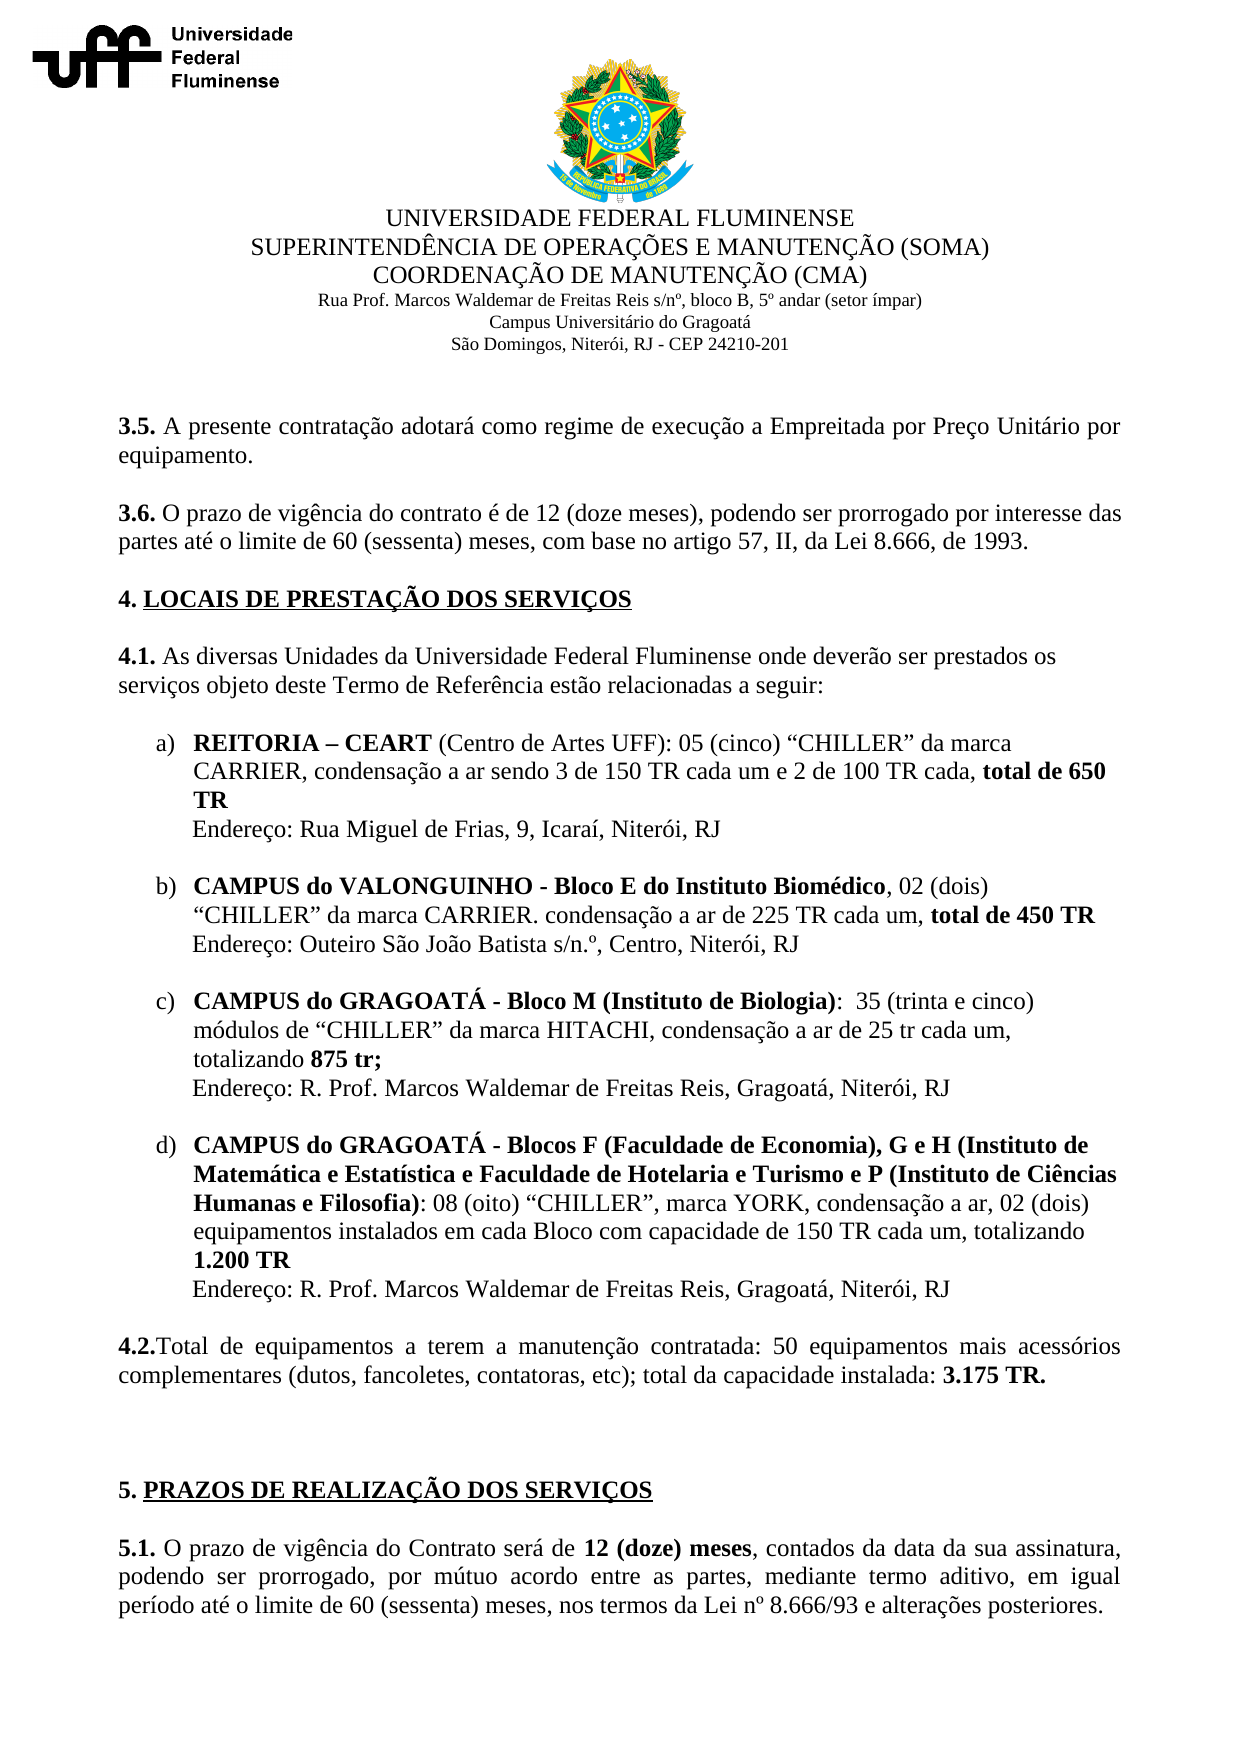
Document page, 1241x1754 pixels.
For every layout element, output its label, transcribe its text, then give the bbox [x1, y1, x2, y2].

list CAMPUS do GRAGOATÁ - Bloco M (Instituto de Biologia): 35 (trinta e cinco) módulos de “CHILLER” da marca HITACHI, condensação a ar de 25 tr cada um, totalizando 875 tr; [156, 986, 1122, 1073]
text Endereço: R. Prof. Marcos Waldemar de Freitas Reis, Gragoatá, Niterói, RJ [118, 1274, 1122, 1303]
picture [32, 25, 293, 88]
text 5.1. O prazo de vigência do Contrato será de 12 (doze) meses, contados da data da sua assinatura, podendo ser prorrogado, por mútuo acordo entre as partes, mediante termo aditivo, em igual período até o limite de 60 (sessenta) meses, nos termos da Lei nº 8.666/93 e alterações posteriores. [118, 1533, 1122, 1619]
picture [574, 185, 600, 198]
text 3.6. O prazo de vigência do contrato é de 12 (doze meses), podendo ser prorrogado por interesse das partes até o limite de 60 (sessenta) meses, com base no artigo 57, II, da Lei 8.666, de 1993. [118, 498, 1122, 555]
list REITORIA – CEART (Centro de Artes UFF): 05 (cinco) “CHILLER” da marca CARRIER, condensação a ar sendo 3 de 150 TR cada um e 2 de 100 TR cada, total de 650 TR [156, 728, 1122, 814]
text 4. LOCAIS DE PRESTAÇÃO DOS SERVIÇOS [118, 584, 1122, 613]
picture [640, 183, 647, 189]
list CAMPUS do GRAGOATÁ - Blocos F (Faculdade de Economia), G e H (Instituto de Matemática e Estatística e Faculdade de Hotelaria e Turismo e P (Instituto de Ciências Humanas e Filosofia): 08 (oito) “CHILLER”, marca YORK, condensação a ar, 02 (dois) equipamentos instalados em cada Bloco com capacidade de 150 TR cada um, totalizando 1.200 TR [156, 1130, 1122, 1274]
picture [649, 178, 659, 185]
picture [546, 59, 694, 203]
text Endereço: Rua Miguel de Frias, 9, Icaraí, Niterói, RJ [118, 814, 1122, 843]
list CAMPUS do VALONGUINHO - Bloco E do Instituto Biomédico, 02 (dois) “CHILLER” da marca CARRIER. condensação a ar de 225 TR cada um, total de 450 TR [156, 871, 1122, 929]
text 4.2.Total de equipamentos a terem a manutenção contratada: 50 equipamentos mais acessórios complementares (dutos, fancoletes, contatoras, etc); total da capacidade instalada: 3.175 TR. [118, 1331, 1122, 1389]
picture [594, 184, 602, 189]
text Endereço: Outeiro São João Batista s/n.º, Centro, Niterói, RJ [118, 929, 1122, 958]
text 4.1. As diversas Unidades da Universidade Federal Fluminense onde deverão ser prestados os serviços objeto deste Termo de Referência estão relacionadas a seguir: [118, 641, 1122, 699]
text 3.5. A presente contratação adotará como regime de execução a Empreitada por Preço Unitário por equipamento. [118, 411, 1122, 469]
picture [656, 185, 666, 192]
picture [581, 177, 592, 185]
text 5. PRAZOS DE REALIZAÇÃO DOS SERVIÇOS [118, 1475, 1122, 1504]
text Endereço: R. Prof. Marcos Waldemar de Freitas Reis, Gragoatá, Niterói, RJ [118, 1073, 1122, 1101]
